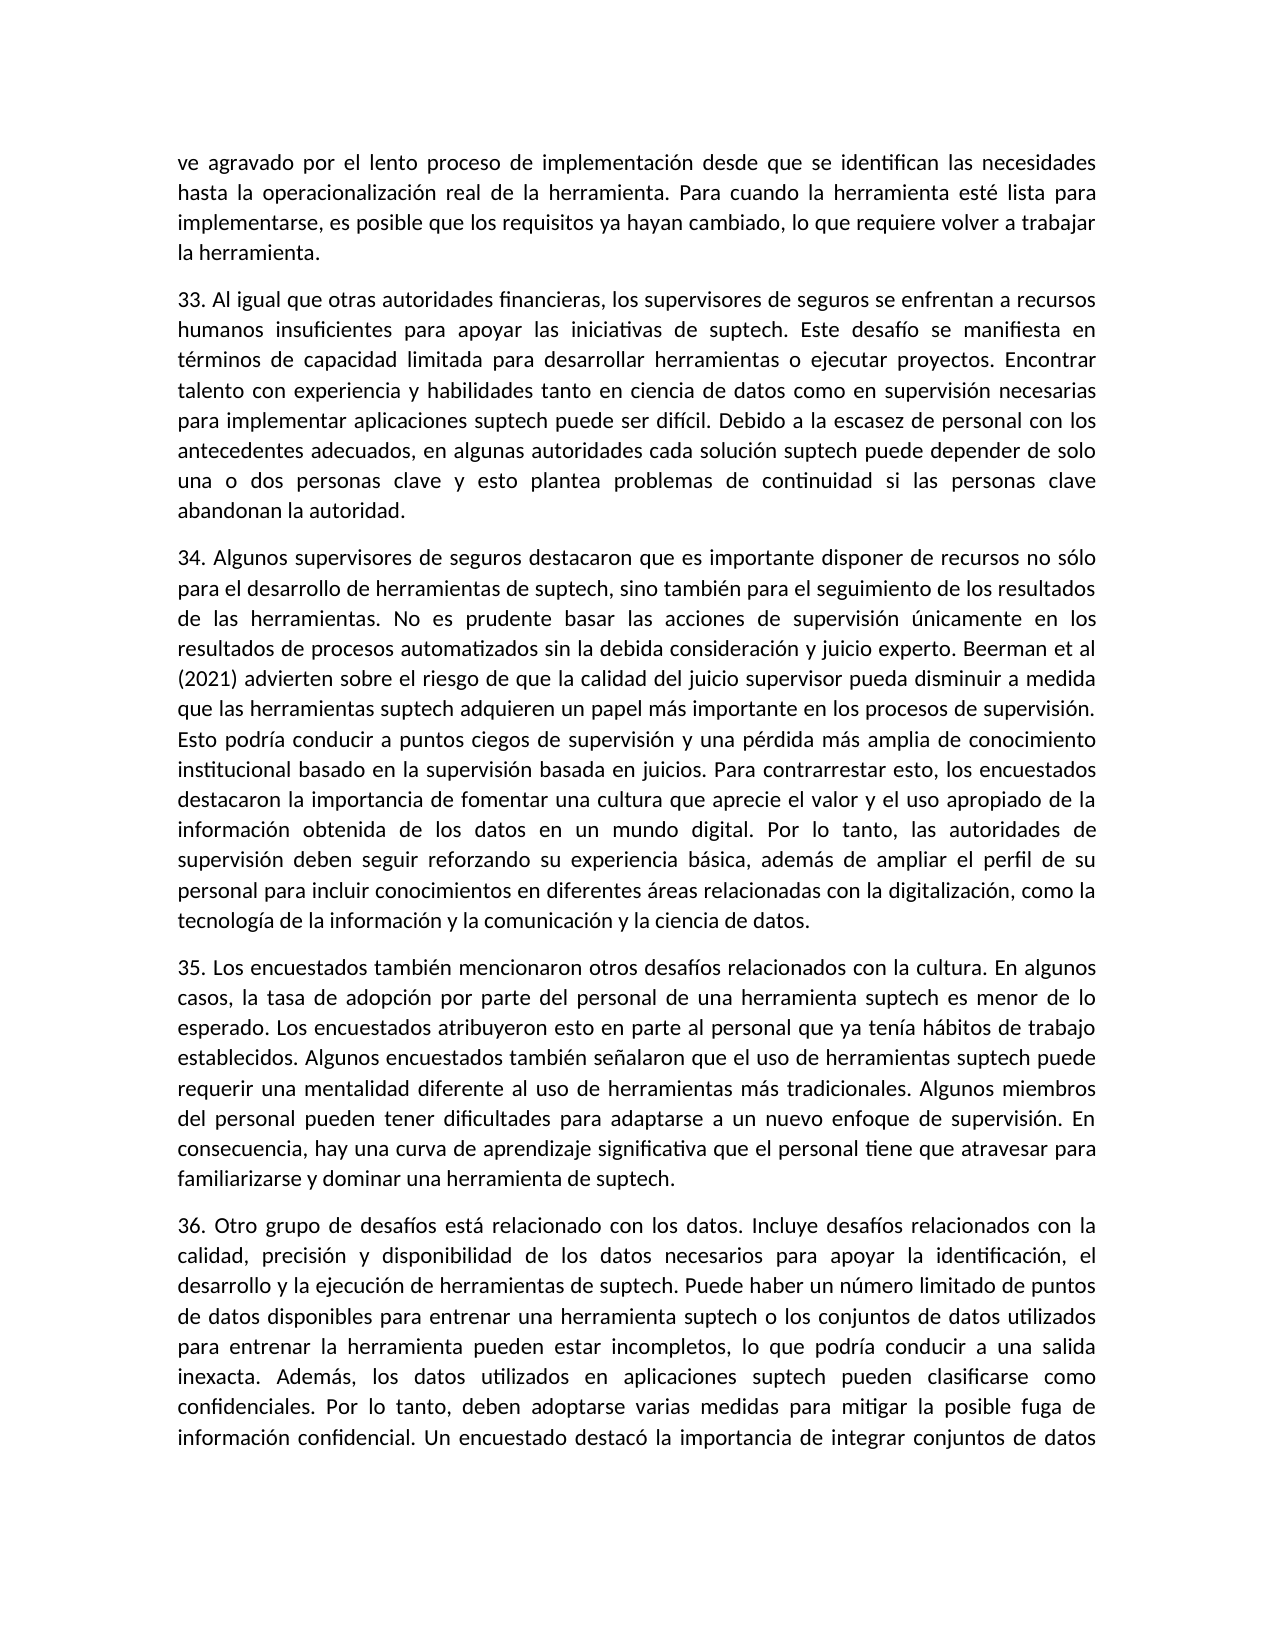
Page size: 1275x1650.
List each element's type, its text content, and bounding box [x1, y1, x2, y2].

text 34. Algunos supervisores de seguros destacaron que es importante disponer de recursos no sólo para el desarrollo de herramientas de suptech, sino también para el seguimiento de los resultados de las herramientas. No es prudente basar las acciones de supervisión únicamente en los resultados de procesos automatizados sin la debida consideración y juicio experto. Beerman et al (2021) advierten sobre el riesgo de que la calidad del juicio supervisor pueda disminuir a medida que las herramientas suptech adquieren un papel más importante en los procesos de supervisión. Esto podría conducir a puntos ciegos de supervisión y una pérdida más amplia de conocimiento institucional basado en la supervisión basada en juicios. Para contrarrestar esto, los encuestados destacaron la importancia de fomentar una cultura que aprecie el valor y el uso apropiado de la información obtenida de los datos en un mundo digital. Por lo tanto, las autoridades de supervisión deben seguir reforzando su experiencia básica, además de ampliar el perfil de su personal para incluir conocimientos en diferentes áreas relacionadas con la digitalización, como la tecnología de la información y la comunicación y la ciencia de datos. [177, 543, 1098, 934]
text 35. Los encuestados también mencionaron otros desafíos relacionados con la cultura. En algunos casos, la tasa de adopción por parte del personal de una herramienta suptech es menor de lo esperado. Los encuestados atribuyeron esto en parte al personal que ya tenía hábitos de trabajo establecidos. Algunos encuestados también señalaron que el uso de herramientas suptech puede requerir una mentalidad diferente al uso de herramientas más tradicionales. Algunos miembros del personal pueden tener dificultades para adaptarse a un nuevo enfoque de supervisión. En consecuencia, hay una curva de aprendizaje significativa que el personal tiene que atravesar para familiarizarse y dominar una herramienta de suptech. [177, 953, 1098, 1192]
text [177, 1211, 1098, 1451]
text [177, 148, 1098, 266]
text 33. Al igual que otras autoridades financieras, los supervisores de seguros se enfrentan a recursos humanos insuficientes para apoyar las iniciativas de suptech. Este desafío se manifiesta en términos de capacidad limitada para desarrollar herramientas o ejecutar proyectos. Encontrar talento con experiencia y habilidades tanto en ciencia de datos como en supervisión necesarias para implementar aplicaciones suptech puede ser difícil. Debido a la escasez de personal con los antecedentes adecuados, en algunas autoridades cada solución suptech puede depender de solo una o dos personas clave y esto plantea problemas de continuidad si las personas clave abandonan la autoridad. [177, 285, 1098, 524]
